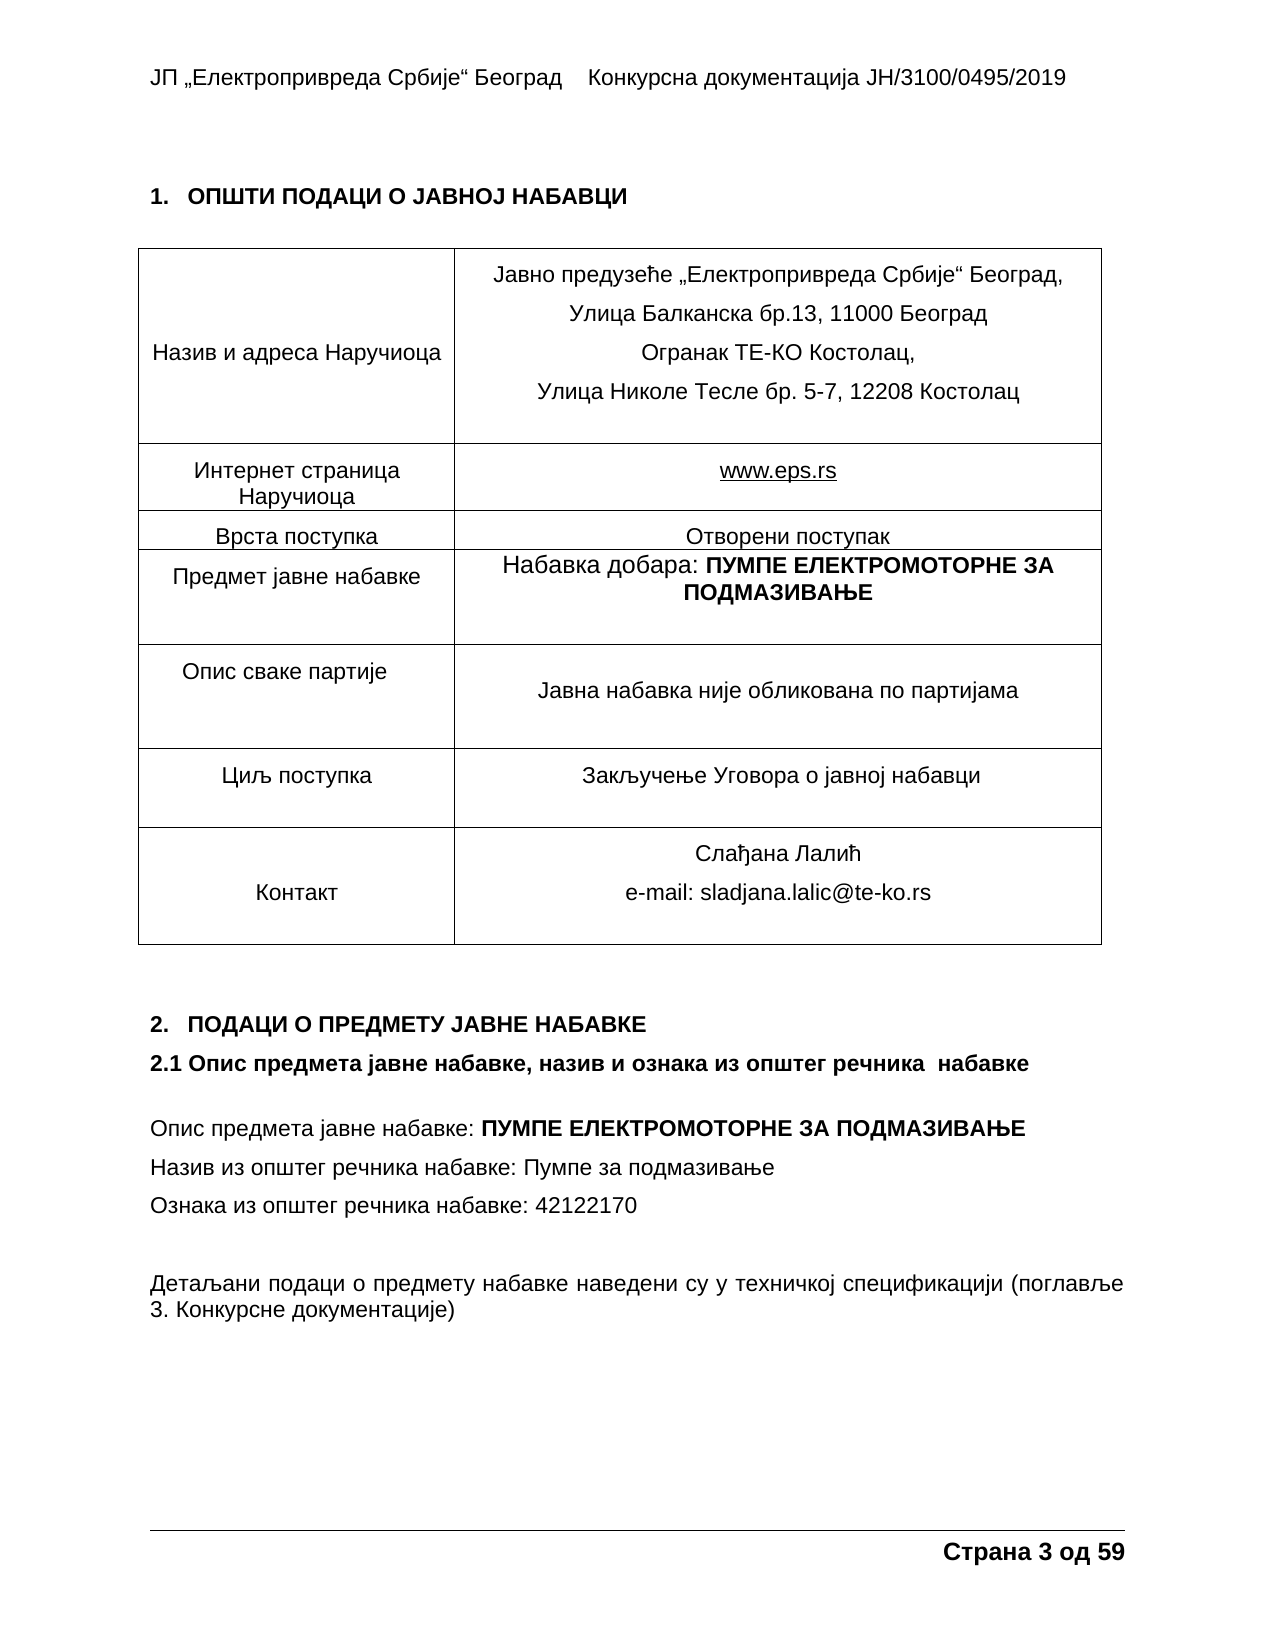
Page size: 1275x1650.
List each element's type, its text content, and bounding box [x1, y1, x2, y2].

table_cell www.eps.rs [455, 444, 1101, 509]
table_cell Циљ поступка [139, 749, 454, 827]
table_cell Врста поступка [139, 511, 454, 549]
table_header Назив и адреса Наручиоца [139, 249, 454, 443]
text Назив из општег речника набавке: Пумпе за подмазивање [150, 1153, 1126, 1180]
table_cell Контакт [139, 828, 454, 944]
text Опис предмета јавне набавке: ПУМПЕ ЕЛЕКТРОМОТОРНЕ ЗА ПОДМАЗИВАЊЕ [150, 1115, 1125, 1141]
text Детаљани подаци о предмету набавке наведени су у техничкој спецификацији (поглавље 3. Конкурсне документације) [150, 1270, 1125, 1322]
table_cell Опис сваке партије [139, 645, 454, 748]
table_cell Отворени поступак [455, 511, 1101, 549]
table_cell Jавна набавка није обликована по партијама [455, 645, 1101, 748]
subtitle 2.1 Опис предмета јавне набавке, назив и ознака из општег речника набавке [150, 1049, 1125, 1076]
subtitle ПОДАЦИ О ПРЕДМЕТУ ЈАВНЕ НАБАВКЕ [150, 1011, 1125, 1037]
table_cell Набавка добара: ПУМПЕ ЕЛЕКТРОМОТОРНЕ ЗА ПОДМАЗИВАЊЕ [455, 550, 1101, 644]
table_header Јавно предузеће „Електропривреда Србије“ Београд, Улица Балканска бр.13, 11000 Београд Огранак ТЕ-КО Костолац, Улица Николе Тесле бр. 5-7, 12208 Костолац [455, 249, 1101, 443]
subtitle ОПШТИ ПОДАЦИ О ЈАВНОЈ НАБАВЦИ [150, 183, 1125, 209]
table_cell Предмет јавне набавке [139, 550, 454, 644]
table_cell Закључење Уговора о јавној набавци [455, 749, 1101, 827]
table_cell Интернет страница Наручиоца [139, 444, 454, 509]
table_cell Слађана Лалић e-mail: sladjana.lalic@te-ko.rs [455, 828, 1101, 944]
list Ознака из општег речника набавке: 42122170 [150, 1192, 1126, 1219]
